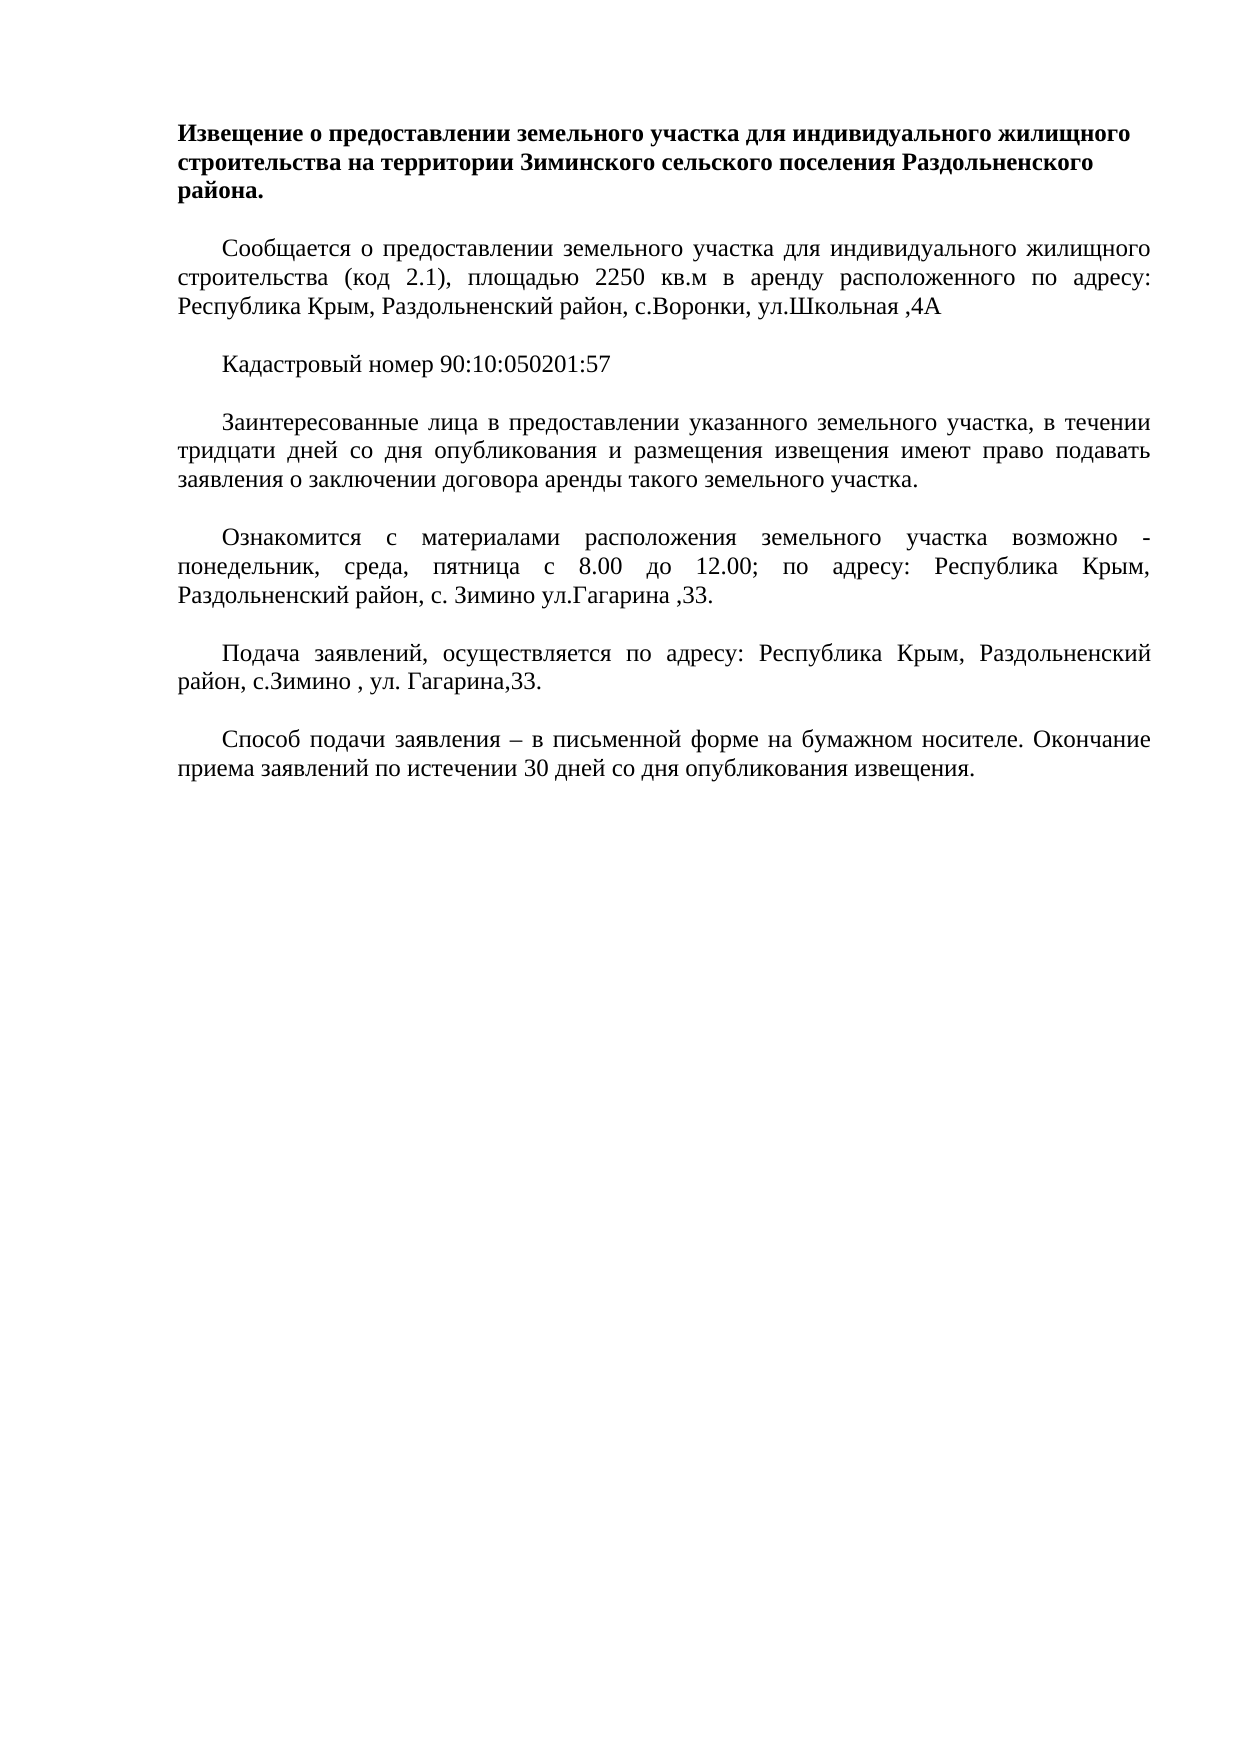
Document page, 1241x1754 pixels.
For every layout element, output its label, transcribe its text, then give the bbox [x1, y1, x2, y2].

text Ознакомится с материалами расположения земельного участка возможно - понедельник, среда, пятница с 8.00 до 12.00; по адресу: Республика Крым, Раздольненский район, с. Зимино ул.Гагарина ,33. [177, 522, 1152, 608]
text Извещение о предоставлении земельного участка для индивидуального жилищного строительства на территории Зиминского сельского поселения Раздольненского района. [177, 118, 1152, 204]
text Способ подачи заявления – в письменной форме на бумажном носителе. Окончание приема заявлений по истечении 30 дней со дня опубликования извещения. [177, 724, 1152, 782]
text Подача заявлений, осуществляется по адресу: Республика Крым, Раздольненский район, с.Зимино , ул. Гагарина,33. [177, 638, 1152, 695]
text Заинтересованные лица в предоставлении указанного земельного участка, в течении тридцати дней со дня опубликования и размещения извещения имеют право подавать заявления о заключении договора аренды такого земельного участка. [177, 407, 1152, 493]
text Кадастровый номер 90:10:050201:57 [177, 349, 1152, 378]
text Сообщается о предоставлении земельного участка для индивидуального жилищного строительства (код 2.1), площадью 2250 кв.м в аренду расположенного по адресу: Республика Крым, Раздольненский район, с.Воронки, ул.Школьная ,4А [177, 233, 1152, 320]
